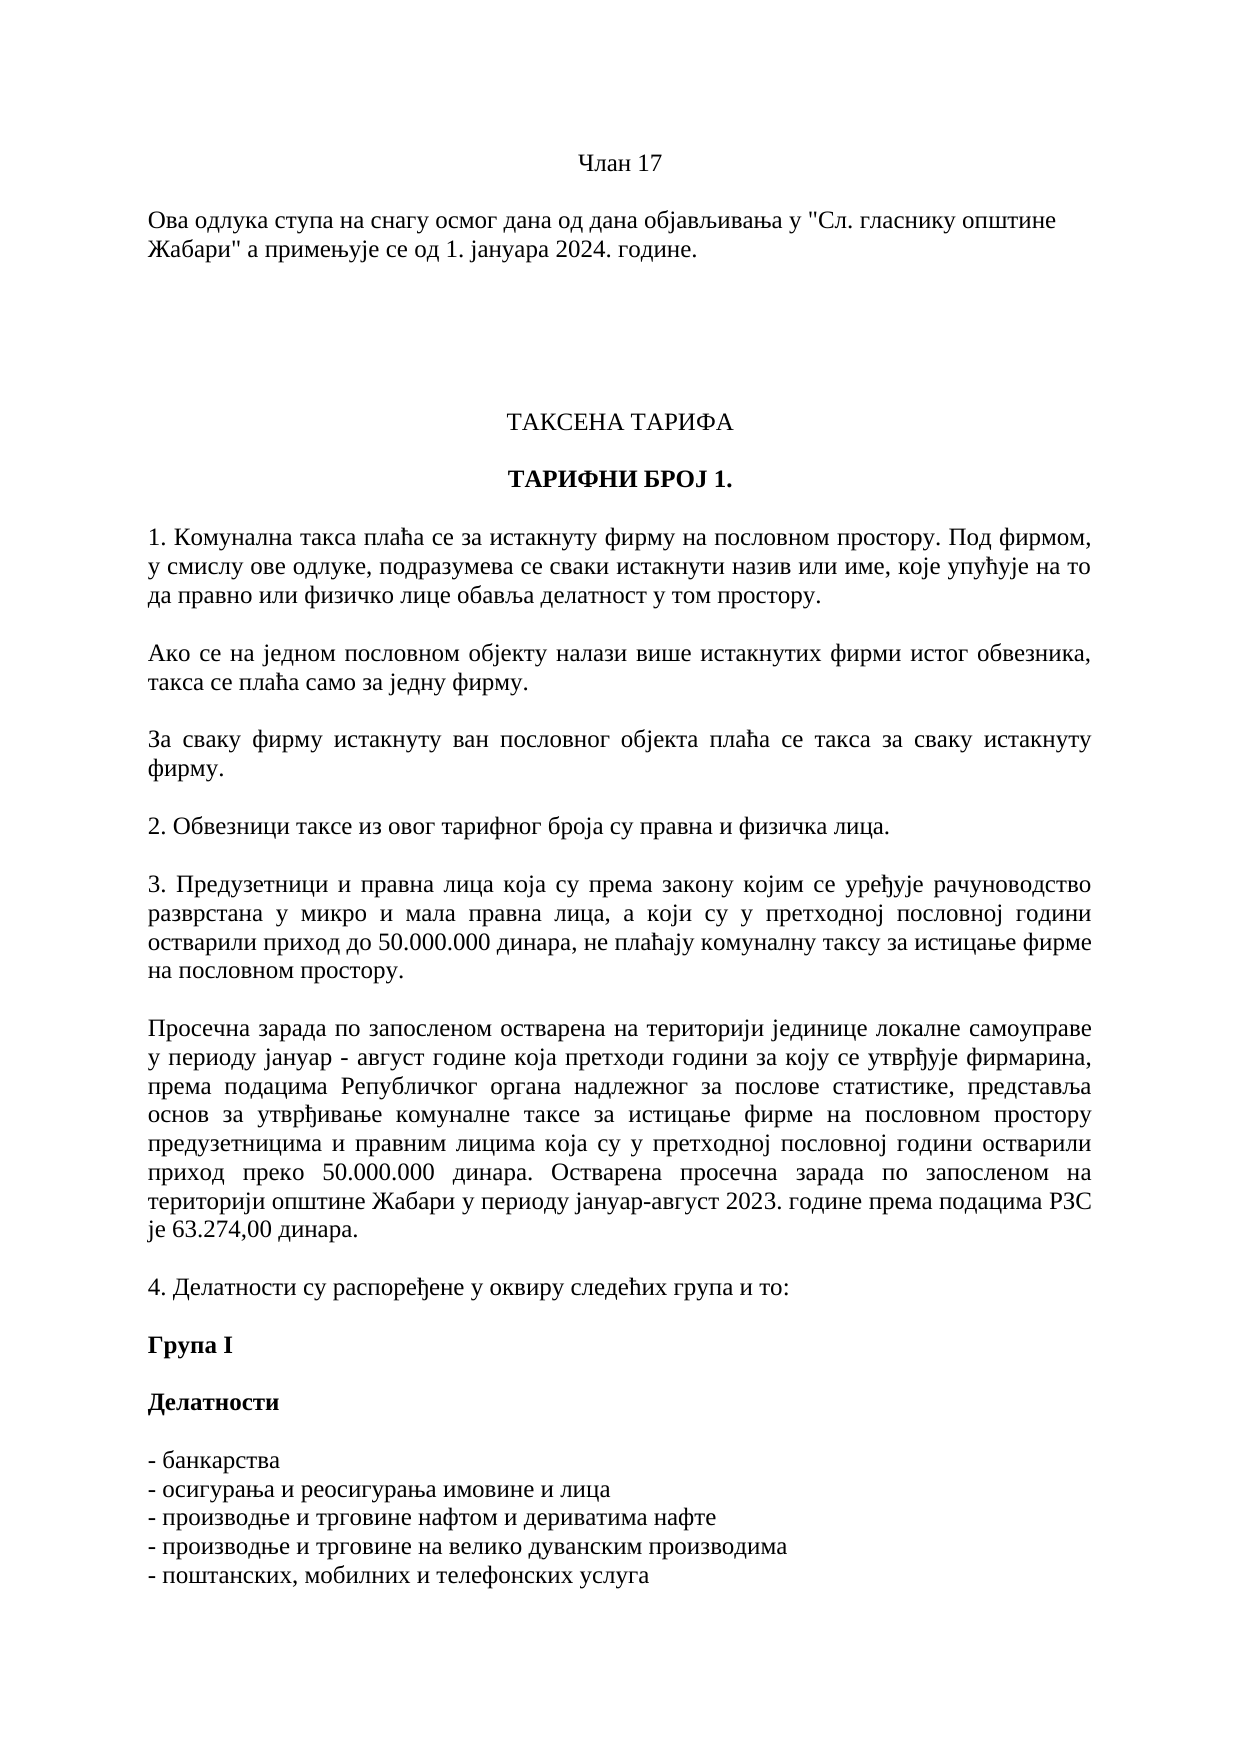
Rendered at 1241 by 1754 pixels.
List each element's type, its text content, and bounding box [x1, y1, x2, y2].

text 2. Обвезници таксе из овог тарифног броја су правна и физичка лица. [148, 811, 1093, 840]
text - банкарства [148, 1445, 1093, 1474]
text ТАРИФНИ БРОЈ 1. [148, 464, 1093, 493]
text - производње и трговине нафтом и дериватима нафте [148, 1502, 1093, 1531]
text 1. Комунална такса плаћа се за истакнуту фирму на пословном простору. Под фирмом, у смислу ове одлуке, подразумева се сваки истакнути назив или име, које упућује на то да правно или физичко лице обавља делатност у том простору. [148, 522, 1093, 609]
text Просечна зарада по запосленом остварена на територији јединице локалне самоуправе у периоду јануар - август године која претходи години за коју се утврђује фирмарина, према подацима Републичког органа надлежног за послове статистике, представља основ за утврђивање комуналне таксе за истицање фирме на пословном простору предузетницима и правним лицима која су у претходној пословној години остварили приход преко 50.000.000 динара. Остварена просечна зарада по запосленом на територији општине Жабари у периоду јануар-август 2023. године према подацима РЗС је 63.274,00 динара. [148, 1013, 1093, 1243]
text 4. Делатности су распоређене у оквиру следећих група и то: [148, 1272, 1093, 1301]
text 3. Предузетници и правна лица која су према закону којим се уређује рачуноводство разврстана у микро и мала правна лица, а који су у претходној пословној години остварили приход до 50.000.000 динара, не плаћају комуналну таксу за истицање фирме на пословном простору. [148, 869, 1093, 984]
text Ова одлука ступа на снагу осмог дана од дана објављивања у "Сл. гласнику општине Жабари" а примењује се од 1. јануара 2024. године. [148, 206, 1093, 263]
text - поштанских, мобилних и телефонских услуга [148, 1560, 1093, 1589]
text Делатности [148, 1387, 1093, 1416]
text - осигурања и реосигурања имовине и лица [148, 1474, 1093, 1502]
text За сваку фирму истакнуту ван пословног објекта плаћа се такса за сваку истакнуту фирму. [148, 724, 1093, 782]
text - производње и трговине на велико дуванским производима [148, 1531, 1093, 1560]
text ТАКСЕНА ТАРИФА [148, 407, 1093, 435]
text Група I [148, 1330, 1093, 1359]
text Члан 17 [148, 148, 1093, 176]
text Ако се на једном пословном објекту налази више истакнутих фирми истог обвезника, такса се плаћа само за једну фирму. [148, 638, 1093, 695]
